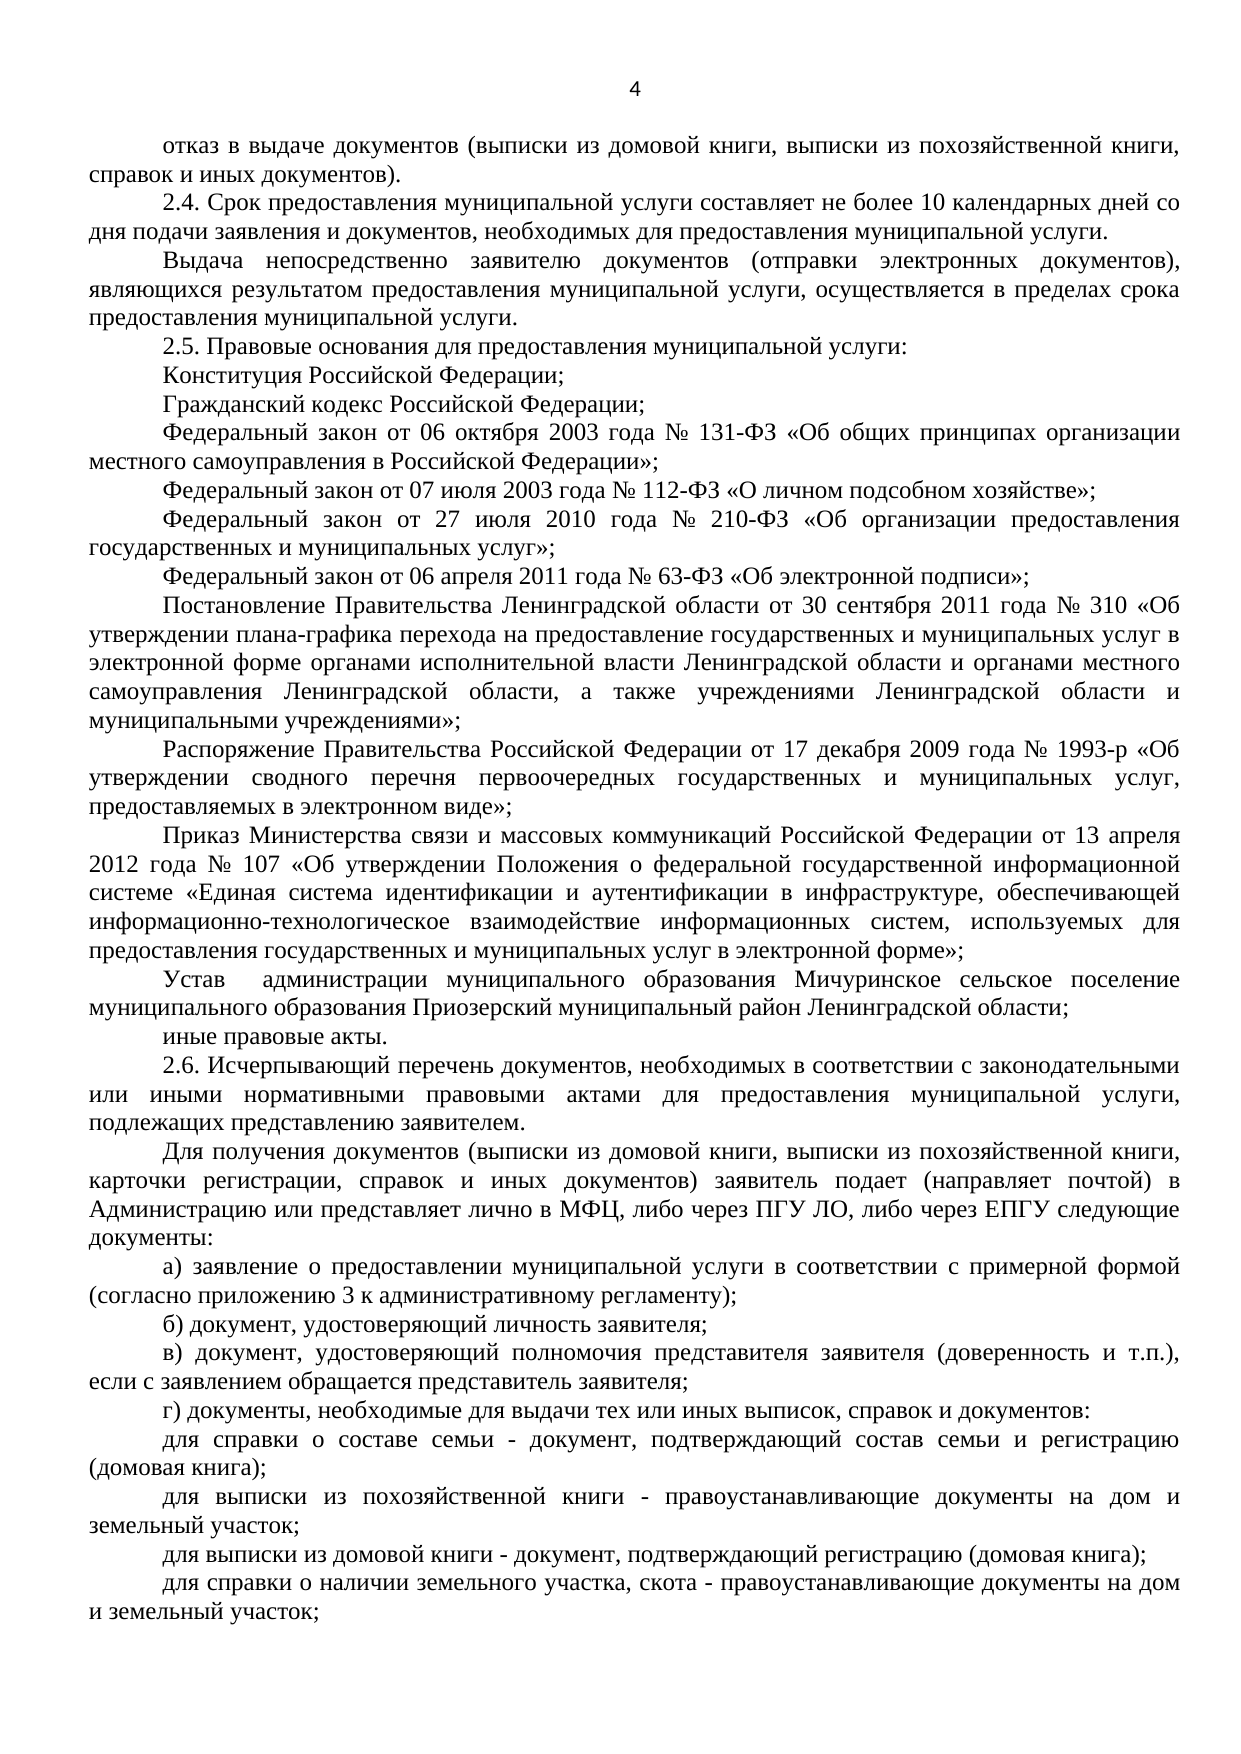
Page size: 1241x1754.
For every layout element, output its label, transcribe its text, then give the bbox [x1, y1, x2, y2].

text Распоряжение Правительства Российской Федерации от 17 декабря 2009 года № 1993-р «Об утверждении сводного перечня первоочередных государственных и муниципальных услуг, предоставляемых в электронном виде»; [89, 734, 1181, 820]
text для выписки из домовой книги - документ, подтверждающий регистрацию (домовая книга); [89, 1539, 1181, 1567]
text для справки о наличии земельного участка, скота - правоустанавливающие документы на дом и земельный участок; [89, 1567, 1181, 1625]
text 2.6. Исчерпывающий перечень документов, необходимых в соответствии с законодательными или иными нормативными правовыми актами для предоставления муниципальной услуги, подлежащих представлению заявителем. [89, 1050, 1181, 1136]
text 2.4. Срок предоставления муниципальной услуги составляет не более 10 календарных дней со дня подачи заявления и документов, необходимых для предоставления муниципальной услуги. [89, 187, 1181, 245]
text Устав администрации муниципального образования Мичуринское сельское поселение муниципального образования Приозерский муниципальный район Ленинградской области; [89, 964, 1181, 1021]
text б) документ, удостоверяющий личность заявителя; [89, 1309, 1181, 1337]
text Федеральный закон от 27 июля 2010 года № 210-ФЗ «Об организации предоставления государственных и муниципальных услуг»; [89, 504, 1181, 561]
text отказ в выдаче документов (выписки из домовой книги, выписки из похозяйственной книги, справок и иных документов). [89, 130, 1181, 187]
text 2.5. Правовые основания для предоставления муниципальной услуги: [89, 331, 1181, 360]
text Федеральный закон от 07 июля 2003 года № 112-ФЗ «О личном подсобном хозяйстве»; [89, 475, 1181, 504]
text Выдача непосредственно заявителю документов (отправки электронных документов), являющихся результатом предоставления муниципальной услуги, осуществляется в пределах срока предоставления муниципальной услуги. [89, 245, 1181, 331]
text для выписки из похозяйственной книги - правоустанавливающие документы на дом и земельный участок; [89, 1481, 1181, 1539]
text Федеральный закон от 06 октября 2003 года № 131-ФЗ «Об общих принципах организации местного самоуправления в Российской Федерации»; [89, 417, 1181, 475]
text Гражданский кодекс Российской Федерации; [89, 389, 1181, 417]
text Конституция Российской Федерации; [89, 360, 1181, 389]
text Приказ Министерства связи и массовых коммуникаций Российской Федерации от 13 апреля 2012 года № 107 «Об утверждении Положения о федеральной государственной информационной системе «Единая система идентификации и аутентификации в инфраструктуре, обеспечивающей информационно-технологическое взаимодействие информационных систем, используемых для предоставления государственных и муниципальных услуг в электронной форме»; [89, 820, 1181, 964]
text Федеральный закон от 06 апреля 2011 года № 63-ФЗ «Об электронной подписи»; [89, 561, 1181, 590]
text а) заявление о предоставлении муниципальной услуги в соответствии с примерной формой (согласно приложению 3 к административному регламенту); [89, 1251, 1181, 1309]
text для справки о составе семьи - документ, подтверждающий состав семьи и регистрацию (домовая книга); [89, 1424, 1181, 1481]
text в) документ, удостоверяющий полномочия представителя заявителя (доверенность и т.п.), если с заявлением обращается представитель заявителя; [89, 1337, 1181, 1395]
text Постановление Правительства Ленинградской области от 30 сентября 2011 года № 310 «Об утверждении плана-графика перехода на предоставление государственных и муниципальных услуг в электронной форме органами исполнительной власти Ленинградской области и органами местного самоуправления Ленинградской области, а также учреждениями Ленинградской области и муниципальными учреждениями»; [89, 590, 1181, 734]
text иные правовые акты. [89, 1021, 1181, 1050]
text г) документы, необходимые для выдачи тех или иных выписок, справок и документов: [89, 1395, 1181, 1424]
text Для получения документов (выписки из домовой книги, выписки из похозяйственной книги, карточки регистрации, справок и иных документов) заявитель подает (направляет почтой) в Администрацию или представляет лично в МФЦ, либо через ПГУ ЛО, либо через ЕПГУ следующие документы: [89, 1136, 1181, 1251]
